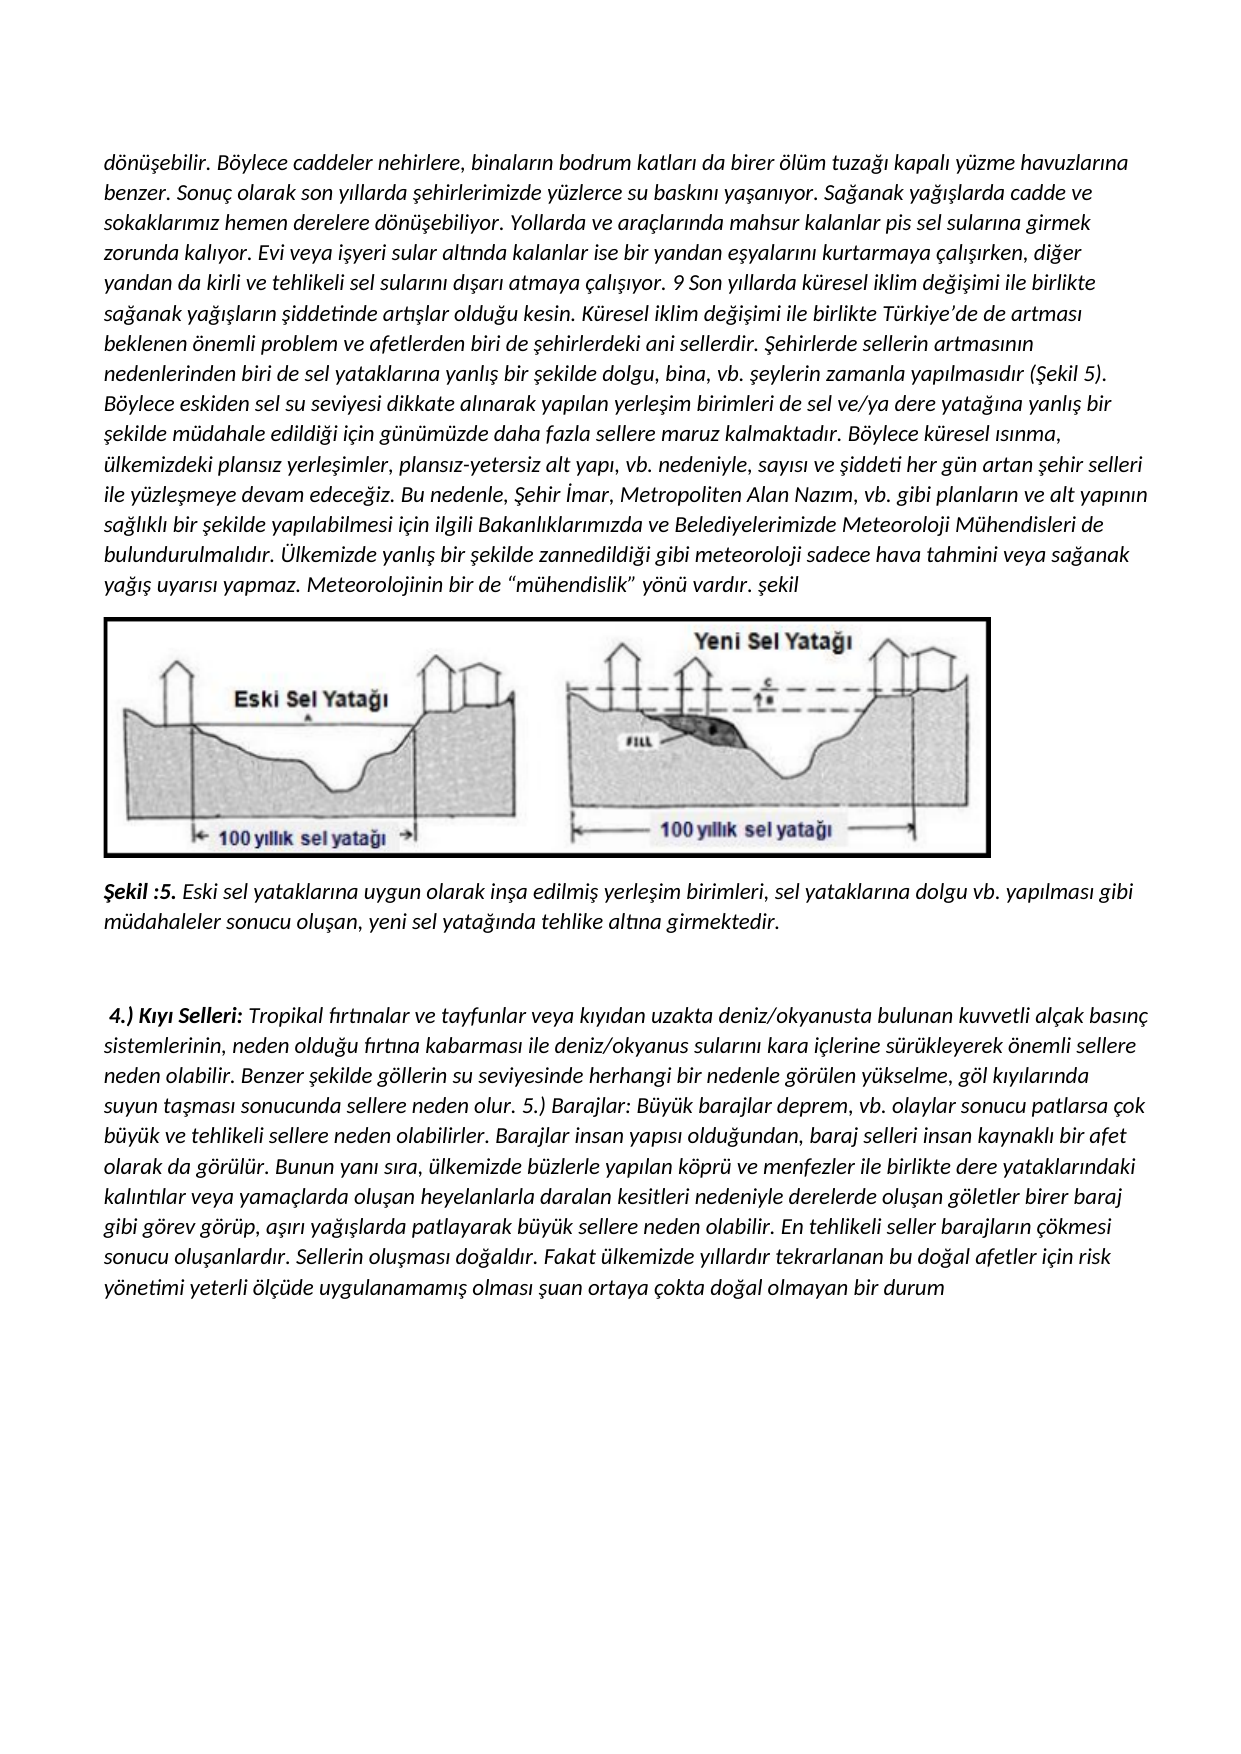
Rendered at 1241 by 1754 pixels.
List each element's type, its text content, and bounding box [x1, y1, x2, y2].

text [103, 148, 1152, 598]
text Şekil :5. Eski sel yataklarına uygun olarak inşa edilmiş yerleşim birimleri, sel yataklarına dolgu vb. yapılması gibi müdahaleler sonucu oluşan, yeni sel yatağında tehlike altına girmektedir. [103, 877, 1152, 935]
text 4.) Kıyı Selleri: Tropikal fırtınalar ve tayfunlar veya kıyıdan uzakta deniz/okyanusta bulunan kuvvetli alçak basınç sistemlerinin, neden olduğu fırtına kabarması ile deniz/okyanus sularını kara içlerine sürükleyerek önemli sellere neden olabilir. Benzer şekilde göllerin su seviyesinde herhangi bir nedenle görülen yükselme, göl kıyılarında suyun taşması sonucunda sellere neden olur. 5.) Barajlar: Büyük barajlar deprem, vb. olaylar sonucu patlarsa çok büyük ve tehlikeli sellere neden olabilirler. Barajlar insan yapısı olduğundan, baraj selleri insan kaynaklı bir afet olarak da görülür. Bunun yanı sıra, ülkemizde büzlerle yapılan köprü ve menfezler ile birlikte dere yataklarındaki kalıntılar veya yamaçlarda oluşan heyelanlarla daralan kesitleri nedeniyle derelerde oluşan göletler birer baraj gibi görev görüp, aşırı yağışlarda patlayarak büyük sellere neden olabilir. En tehlikeli seller barajların çökmesi sonucu oluşanlardır. Sellerin oluşması doğaldır. Fakat ülkemizde yıllardır tekrarlanan bu doğal afetler için risk yönetimi yeterli ölçüde uygulanamamış olması şuan ortaya çokta doğal olmayan bir durum [103, 1001, 1152, 1301]
picture [103, 617, 991, 858]
